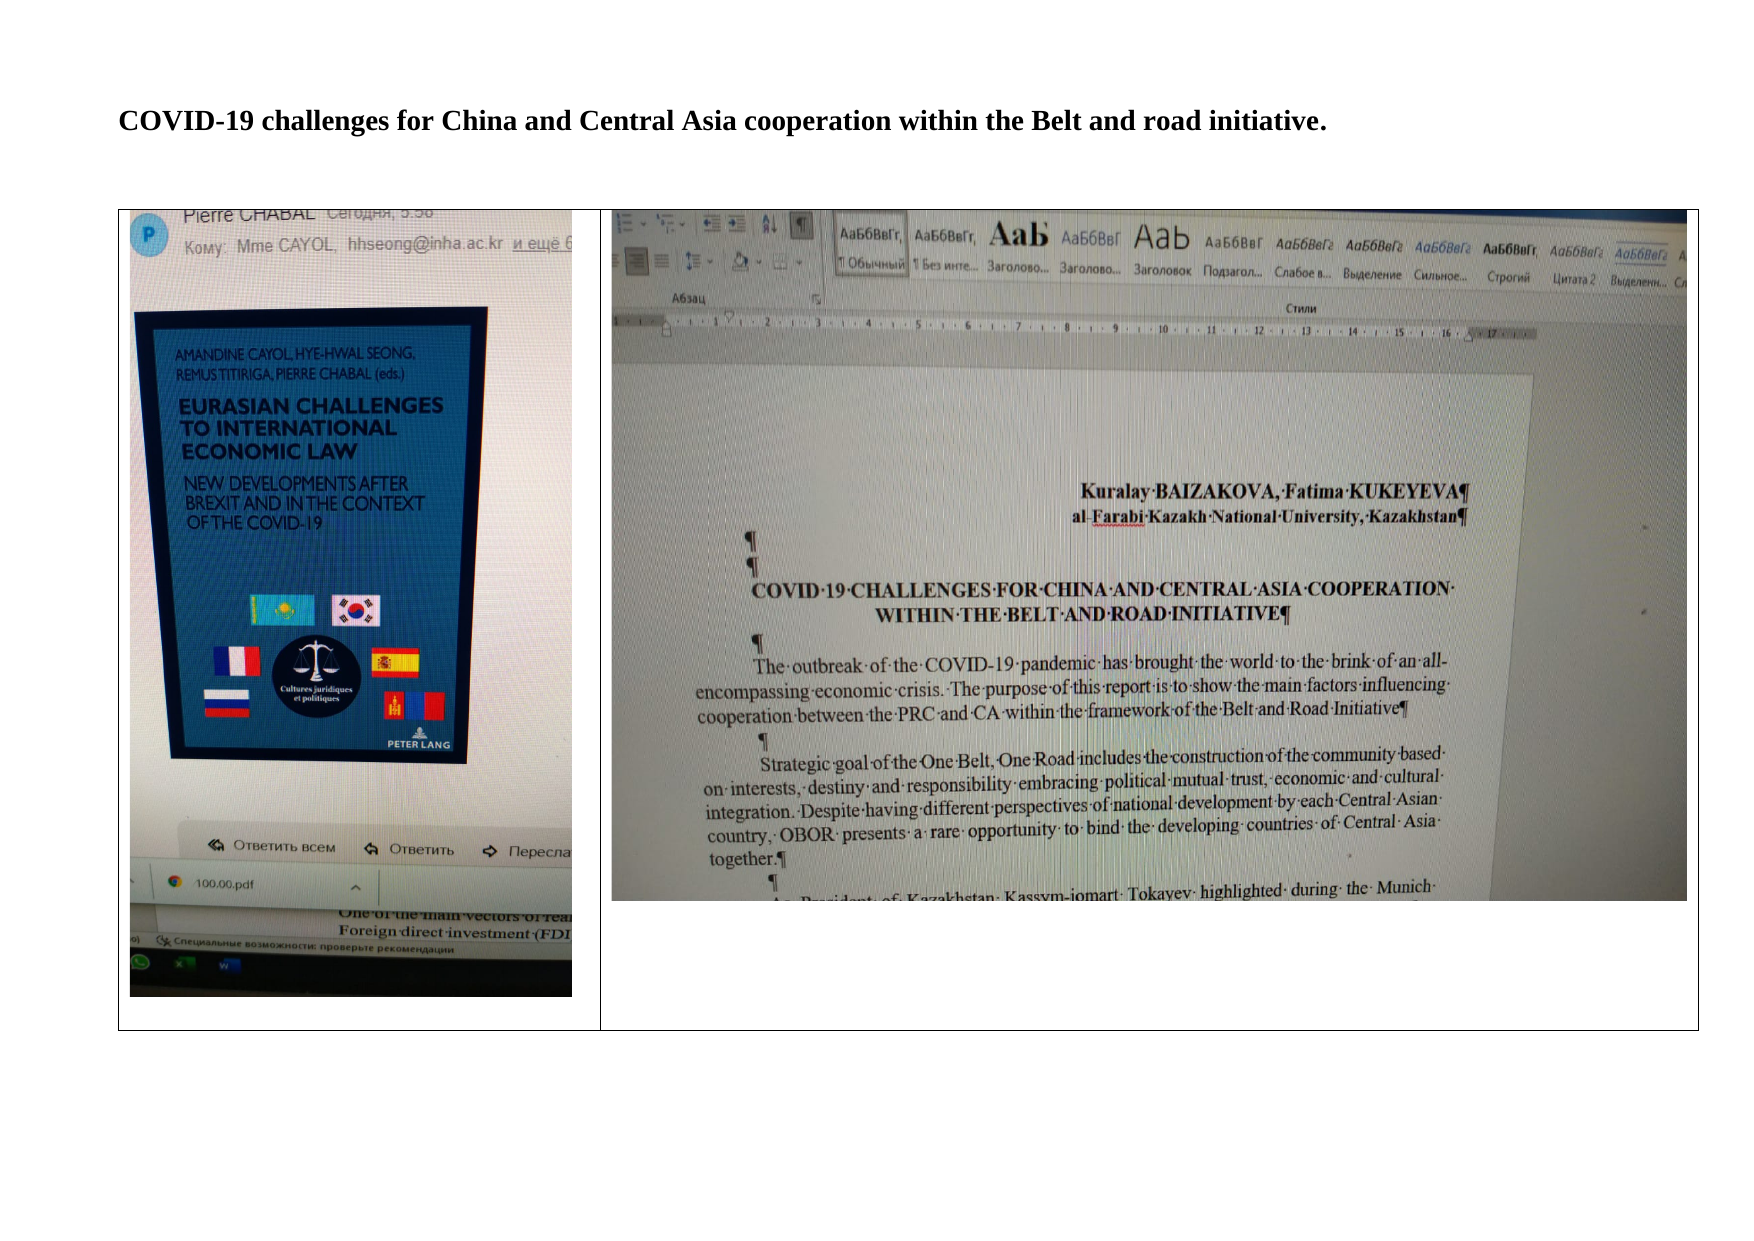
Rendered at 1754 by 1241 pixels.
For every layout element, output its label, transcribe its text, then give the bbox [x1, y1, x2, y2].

table_header [601, 210, 1698, 1030]
picture [611, 210, 1687, 901]
text COVID-19 challenges for China and Central Asia cooperation within the Belt and road initiative. [118, 103, 1636, 137]
table_header [119, 210, 600, 1030]
picture [129, 210, 572, 997]
